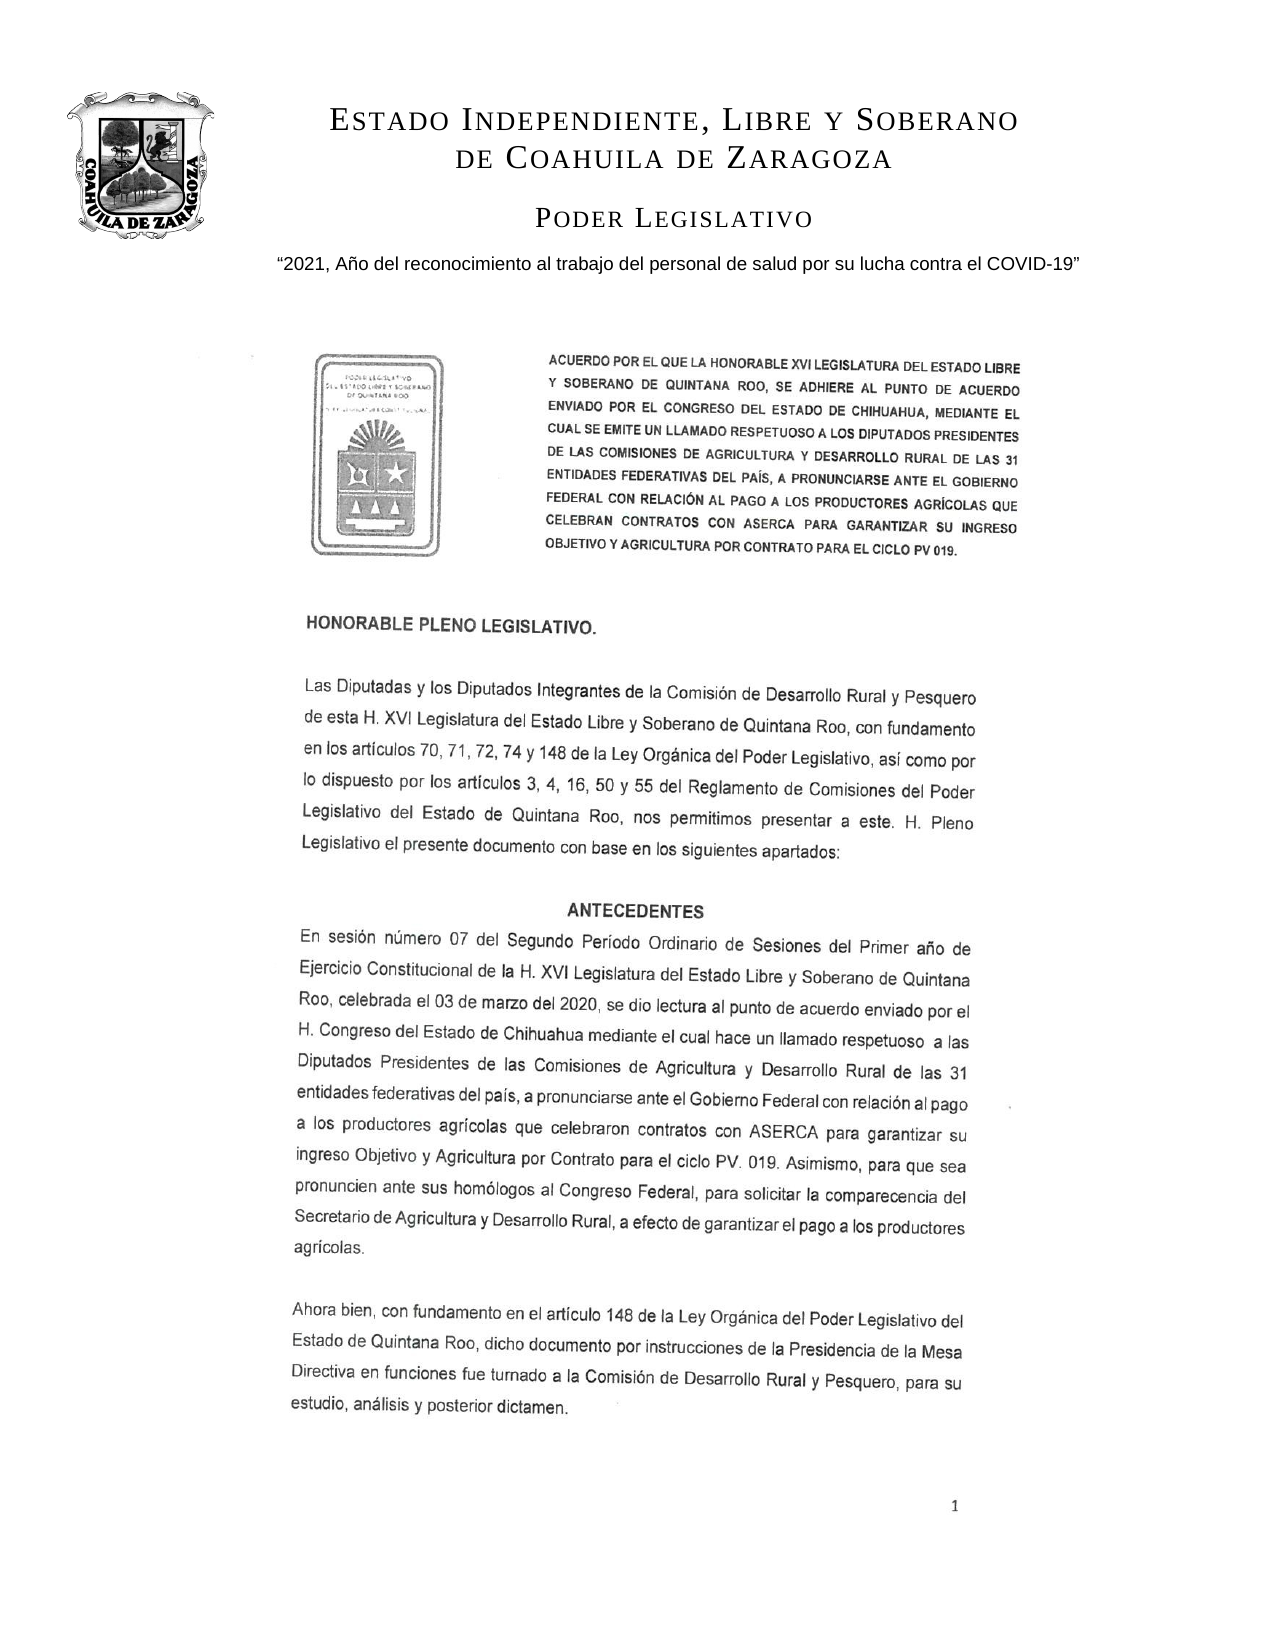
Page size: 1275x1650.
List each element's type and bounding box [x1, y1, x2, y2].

picture [166, 302, 1094, 1611]
picture [66, 92, 215, 239]
